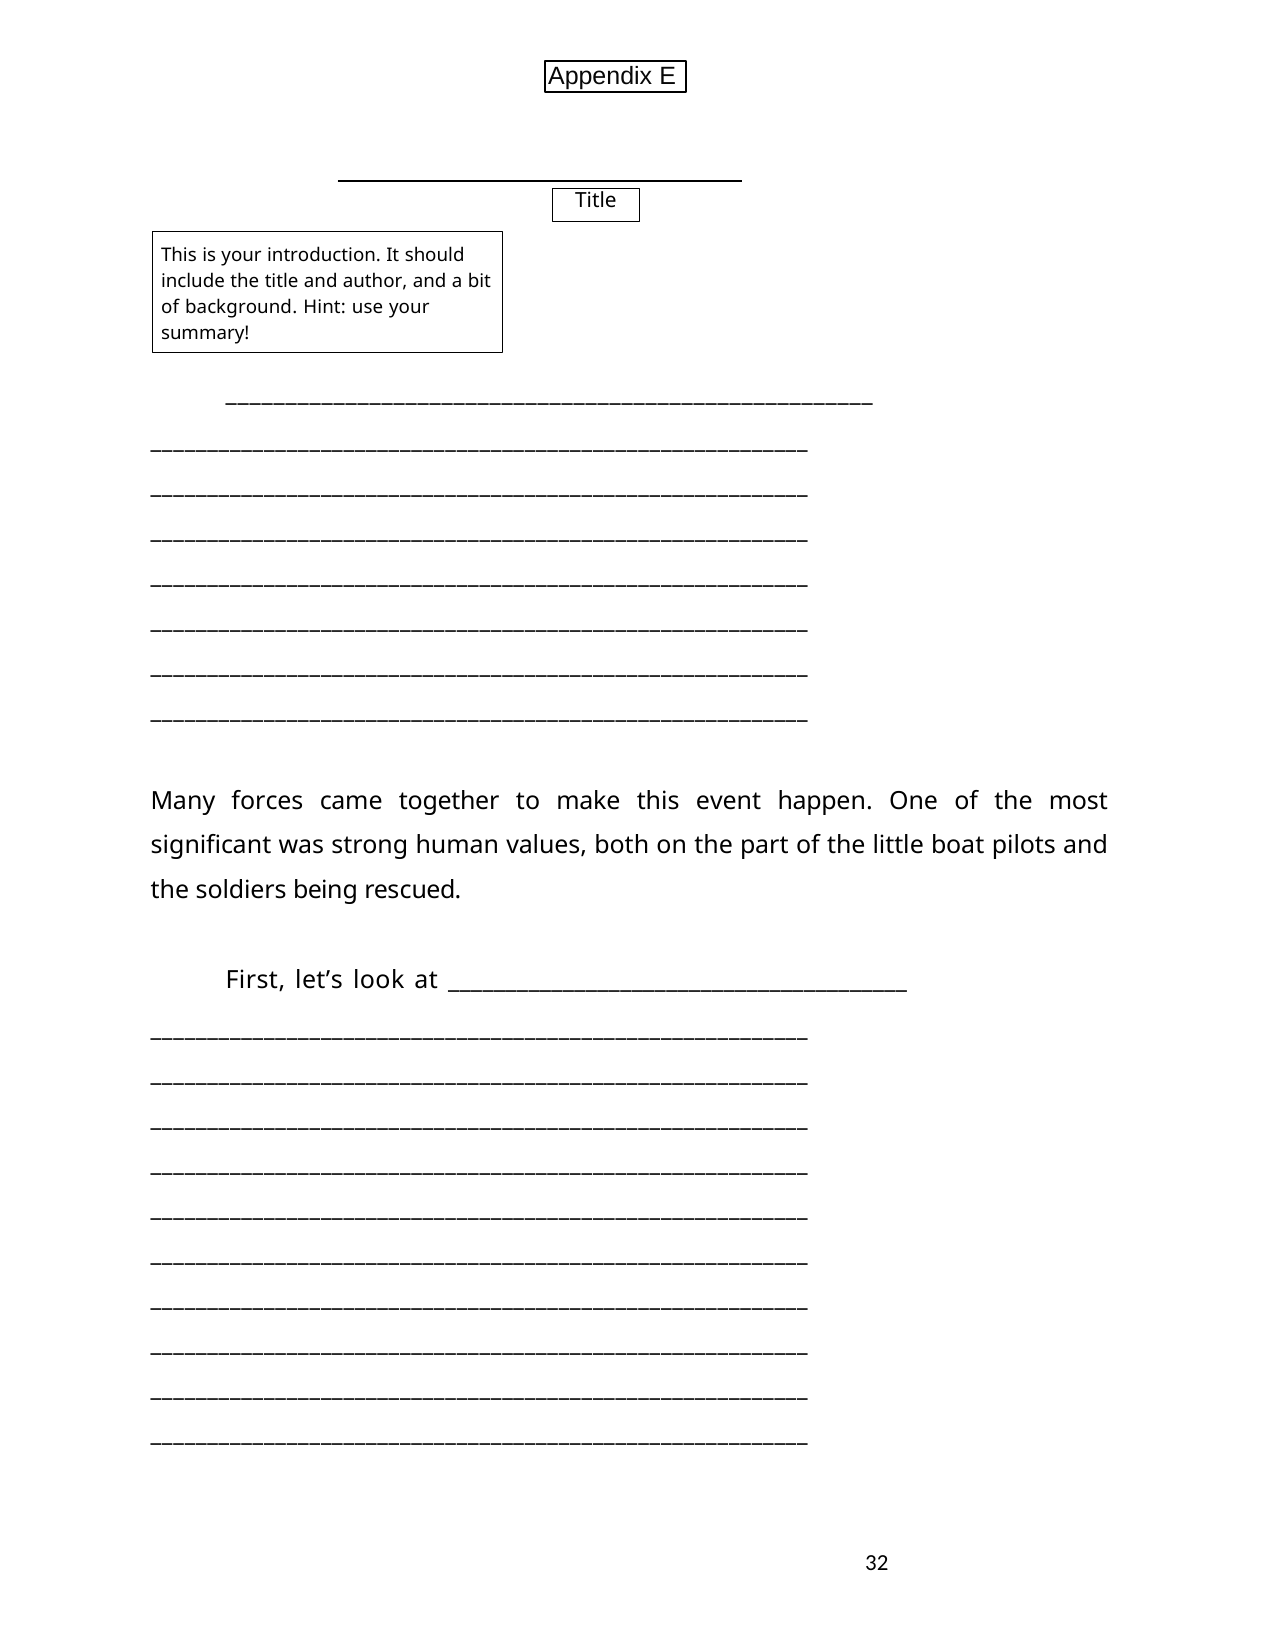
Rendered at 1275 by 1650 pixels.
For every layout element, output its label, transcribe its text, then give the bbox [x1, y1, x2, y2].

text __________________________________________________________ [150, 1144, 1118, 1178]
text __________________________________________________________ [150, 1234, 1118, 1268]
text __________________________________________________________ [150, 646, 1118, 681]
text __________________________________________________________ [150, 1099, 1118, 1133]
text __________________________________________________________ [150, 1279, 1118, 1313]
text __________________________________________________________ [150, 1189, 1118, 1223]
text __________________________________________________________ [150, 1009, 1118, 1043]
text __________________________________________________________ [150, 1414, 1118, 1448]
text __________________________________________________________ [150, 1054, 1118, 1088]
text __________________________________________________________ [150, 1324, 1118, 1358]
text __________________________________________________________ [150, 421, 1118, 456]
text __________________________________________________________ [150, 511, 1118, 546]
text __________________________________________________________ [150, 691, 1118, 726]
text ______________________________________________________ [225, 374, 1137, 408]
text Many forces came together to make this event happen. One of the most significant was strong human values, both on the part of the little boat pilots and the soldiers being rescued. [150, 782, 1108, 906]
text First, let’s look at ________________________________________ [225, 962, 1137, 996]
text Title [139, 186, 1052, 213]
text ____________________________________ [338, 151, 1137, 186]
text This is your introduction. It should include the title and author, and a bit of background. Hint: use your summary! [161, 241, 494, 345]
text __________________________________________________________ [150, 1369, 1118, 1403]
text __________________________________________________________ [150, 601, 1118, 636]
text __________________________________________________________ [150, 466, 1118, 501]
text __________________________________________________________ [150, 556, 1118, 591]
text Appendix E [139, 61, 1084, 89]
